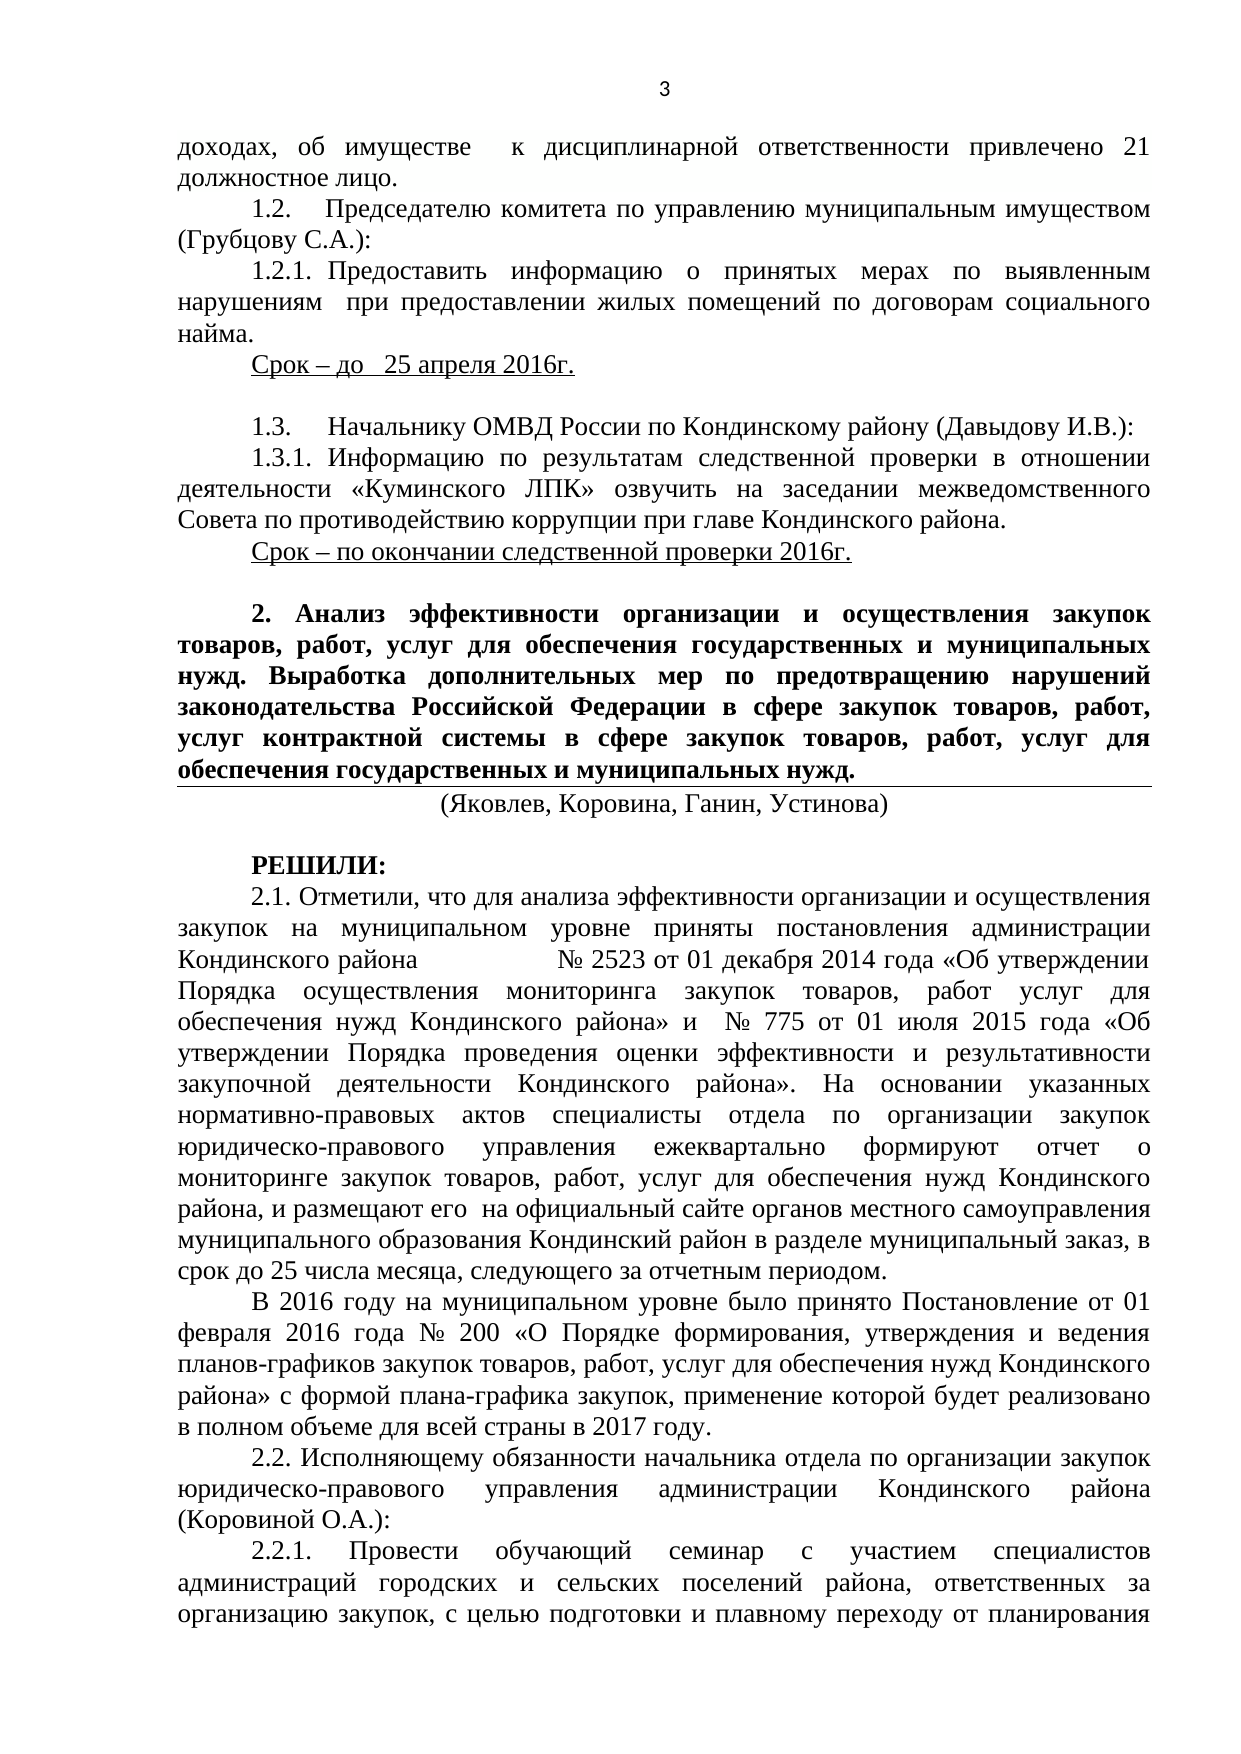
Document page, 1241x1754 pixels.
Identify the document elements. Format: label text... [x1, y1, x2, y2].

text РЕШИЛИ: [177, 849, 1152, 880]
list Начальнику ОМВД России по Кондинскому району (Давыдову И.В.): [251, 410, 1152, 441]
text (Яковлев, Коровина, Ганин, Устинова) [177, 787, 1152, 818]
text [177, 130, 1152, 192]
list Информацию по результатам следственной проверки в отношении деятельности «Куминского ЛПК» озвучить на заседании межведомственного Совета по противодействию коррупции при главе Кондинского района. [177, 441, 1152, 535]
list Предоставить информацию о принятых мерах по выявленным нарушениям при предоставлении жилых помещений по договорам социального найма. [177, 254, 1152, 348]
text Срок – до 25 апреля 2016г. [177, 348, 1152, 379]
text 2. Анализ эффективности организации и осуществления закупок товаров, работ, услуг для обеспечения государственных и муниципальных нужд. Выработка дополнительных мер по предотвращению нарушений законодательства Российской Федерации в сфере закупок товаров, работ, услуг контрактной системы в сфере закупок товаров, работ, услуг для обеспечения государственных и муниципальных нужд. [177, 597, 1152, 786]
text В 2016 году на муниципальном уровне было принято Постановление от 01 февраля 2016 года № 200 «О Порядке формирования, утверждения и ведения планов-графиков закупок товаров, работ, услуг для обеспечения нужд Кондинского района» с формой плана-графика закупок, применение которой будет реализовано в полном объеме для всей страны в 2017 году. [177, 1285, 1152, 1441]
list Председателю комитета по управлению муниципальным имуществом (Грубцову С.А.): [177, 192, 1152, 254]
text 2.1. Отметили, что для анализа эффективности организации и осуществления закупок на муниципальном уровне приняты постановления администрации Кондинского района № 2523 от 01 декабря 2014 года «Об утверждении Порядка осуществления мониторинга закупок товаров, работ услуг для обеспечения нужд Кондинского района» и № 775 от 01 июля 2015 года «Об утверждении Порядка проведения оценки эффективности и результативности закупочной деятельности Кондинского района». На основании указанных нормативно-правовых актов специалисты отдела по организации закупок юридическо-правового управления ежеквартально формируют отчет о мониторинге закупок товаров, работ, услуг для обеспечения нужд Кондинского района, и размещают его на официальный сайте органов местного самоуправления муниципального образования Кондинский район в разделе муниципальный заказ, в срок до 25 числа месяца, следующего за отчетным периодом. [177, 880, 1152, 1285]
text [177, 1534, 1152, 1628]
text 2.2. Исполняющему обязанности начальника отдела по организации закупок юридическо-правового управления администрации Кондинского района (Коровиной О.А.): [177, 1441, 1152, 1534]
text Срок – по окончании следственной проверки 2016г. [177, 535, 1152, 566]
